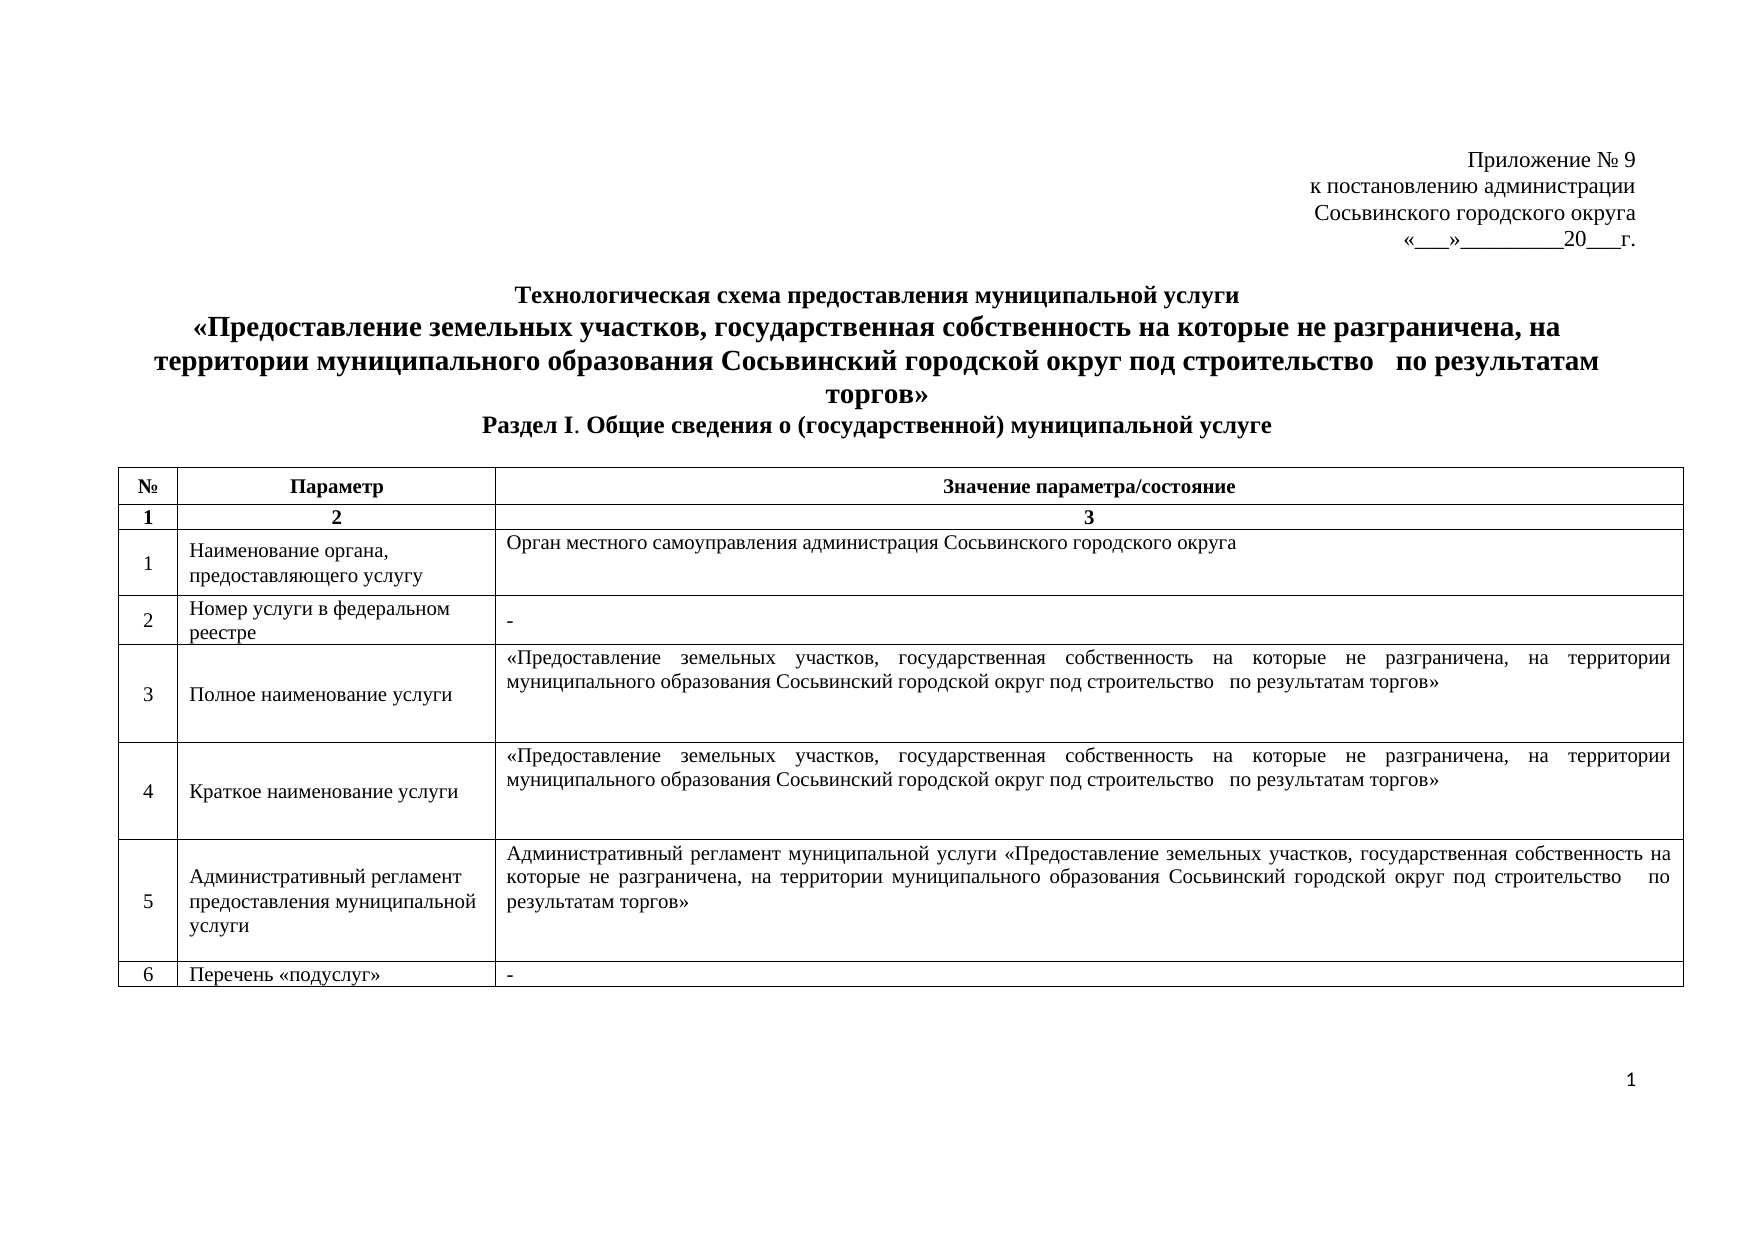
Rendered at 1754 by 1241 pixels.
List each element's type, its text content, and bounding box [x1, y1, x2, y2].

table_cell 2 [119, 596, 177, 644]
text Приложение № 9 [118, 146, 1636, 172]
table_cell Административный регламент муниципальной услуги «Предоставление земельных участков, государственная собственность на которые не разграничена, на территории муниципального образования Сосьвинский городской округ под строительство по результатам торгов» [496, 840, 1683, 961]
text «Предоставление земельных участков, государственная собственность на которые не разграничена, на территории муниципального образования Сосьвинский городской округ под строительство по результатам торгов» [118, 309, 1636, 410]
text Раздел I. Общие сведения о (государственной) муниципальной услуге [118, 410, 1636, 438]
table_cell «Предоставление земельных участков, государственная собственность на которые не разграничена, на территории муниципального образования Сосьвинский городской округ под строительство по результатам торгов» [496, 645, 1683, 742]
table_cell - [496, 596, 1683, 644]
table_cell Номер услуги в федеральном реестре [178, 596, 495, 644]
table_header Параметр [178, 468, 495, 504]
table_cell 1 [119, 505, 177, 529]
table_cell Административный регламент предоставления муниципальной услуги [178, 840, 495, 961]
table_cell 4 [119, 743, 177, 839]
table_cell 5 [119, 840, 177, 961]
table_cell - [496, 962, 1683, 986]
table_cell Полное наименование услуги [178, 645, 495, 742]
table_cell Наименование органа, предоставляющего услугу [178, 530, 495, 595]
table_cell 1 [119, 530, 177, 595]
table_cell 6 [119, 962, 177, 986]
table_cell Краткое наименование услуги [178, 743, 495, 839]
table_header № [119, 468, 177, 504]
table_cell «Предоставление земельных участков, государственная собственность на которые не разграничена, на территории муниципального образования Сосьвинский городской округ под строительство по результатам торгов» [496, 743, 1683, 839]
text Сосьвинского городского округа [118, 199, 1636, 225]
table_cell 3 [119, 645, 177, 742]
table_cell 3 [496, 505, 1683, 529]
text Технологическая схема предоставления муниципальной услуги [118, 280, 1636, 309]
text к постановлению администрации [118, 172, 1636, 199]
table_cell Орган местного самоуправления администрация Сосьвинского городского округа [496, 530, 1683, 595]
table_cell 2 [178, 505, 495, 529]
table_cell Перечень «подуслуг» [178, 962, 495, 986]
text «___»_________20___г. [118, 225, 1636, 252]
table_header Значение параметра/состояние [496, 468, 1683, 504]
